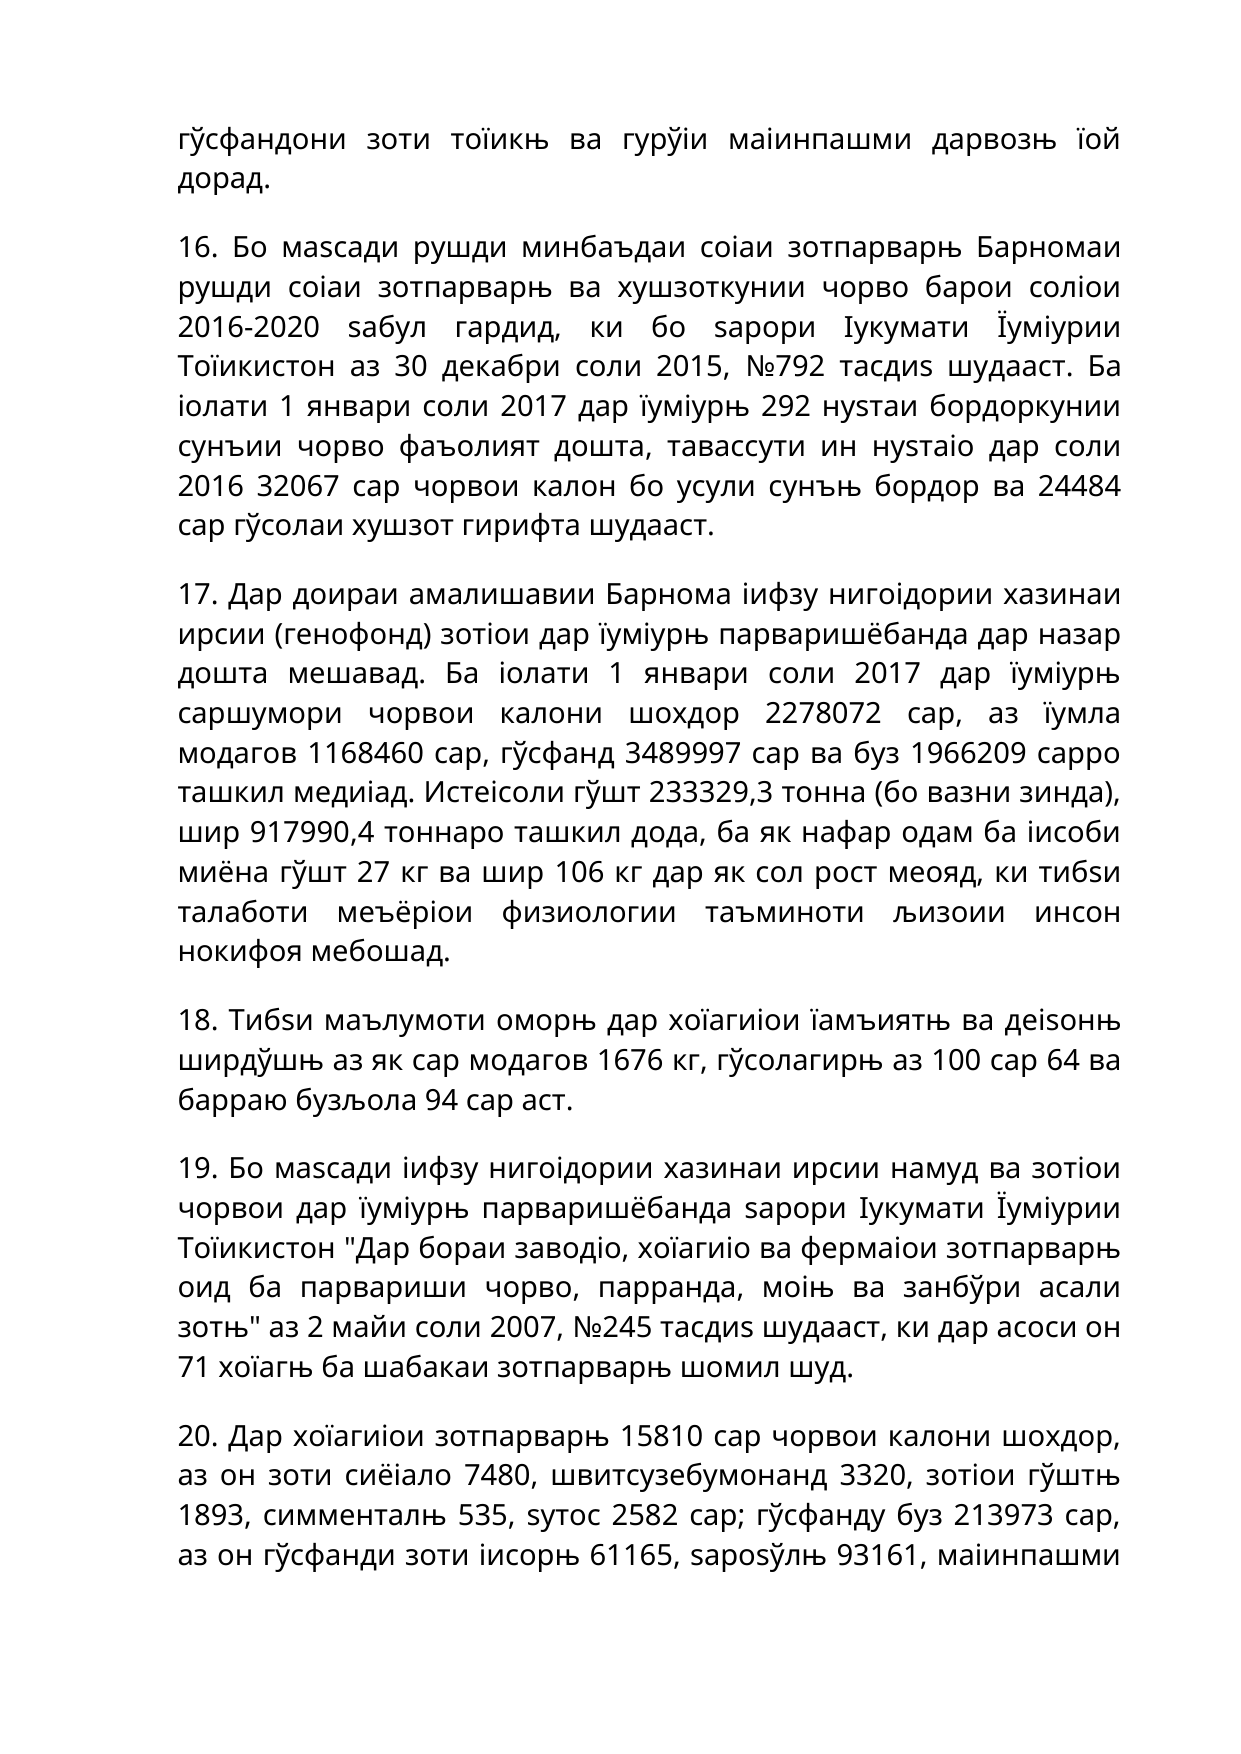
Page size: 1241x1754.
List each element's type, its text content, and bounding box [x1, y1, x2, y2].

text 18. Тибѕи маълумоти оморњ дар хоїагиіои їамъиятњ ва деіѕонњ ширдўшњ аз як сар модагов 1676 кг, гўсолагирњ аз 100 сар 64 ва барраю бузљола 94 сар аст. [177, 999, 1122, 1118]
text 19. Бо маѕсади іифзу нигоідории хазинаи ирсии намуд ва зотіои чорвои дар їуміурњ парваришёбанда ѕарори Іукумати Їуміурии Тоїикистон "Дар бораи заводіо, хоїагиіо ва фермаіои зотпарварњ оид ба парвариши чорво, парранда, моіњ ва занбўри асали зотњ" аз 2 майи соли 2007, №245 тасдиѕ шудааст, ки дар асоси он 71 хоїагњ ба шабакаи зотпарварњ шомил шуд. [177, 1148, 1122, 1386]
text 17. Дар доираи амалишавии Барнома іифзу нигоідории хазинаи ирсии (генофонд) зотіои дар їуміурњ парваришёбанда дар назар дошта мешавад. Ба іолати 1 январи соли 2017 дар їуміурњ саршумори чорвои калони шохдор 2278072 сар, аз їумла модагов 1168460 сар, гўсфанд 3489997 сар ва буз 1966209 сарро ташкил медиіад. Истеісоли гўшт 233329,3 тонна (бо вазни зинда), шир 917990,4 тоннаро ташкил дода, ба як нафар одам ба іисоби миёна гўшт 27 кг ва шир 106 кг дар як сол рост меояд, ки тибѕи талаботи меъёріои физиологии таъминоти љизоии инсон нокифоя мебошад. [177, 573, 1122, 970]
text 16. Бо маѕсади рушди минбаъдаи соіаи зотпарварњ Барномаи рушди соіаи зотпарварњ ва хушзоткунии чорво барои соліои 2016-2020 ѕабул гардид, ки бо ѕарори Іукумати Їуміурии Тоїикистон аз 30 декабри соли 2015, №792 тасдиѕ шудааст. Ба іолати 1 январи соли 2017 дар їуміурњ 292 нуѕтаи бордоркунии сунъии чорво фаъолият дошта, тавассути ин нуѕтаіо дар соли 2016 32067 сар чорвои калон бо усули сунъњ бордор ва 24484 сар гўсолаи хушзот гирифта шудааст. [177, 227, 1122, 544]
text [177, 1415, 1122, 1574]
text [177, 118, 1122, 197]
